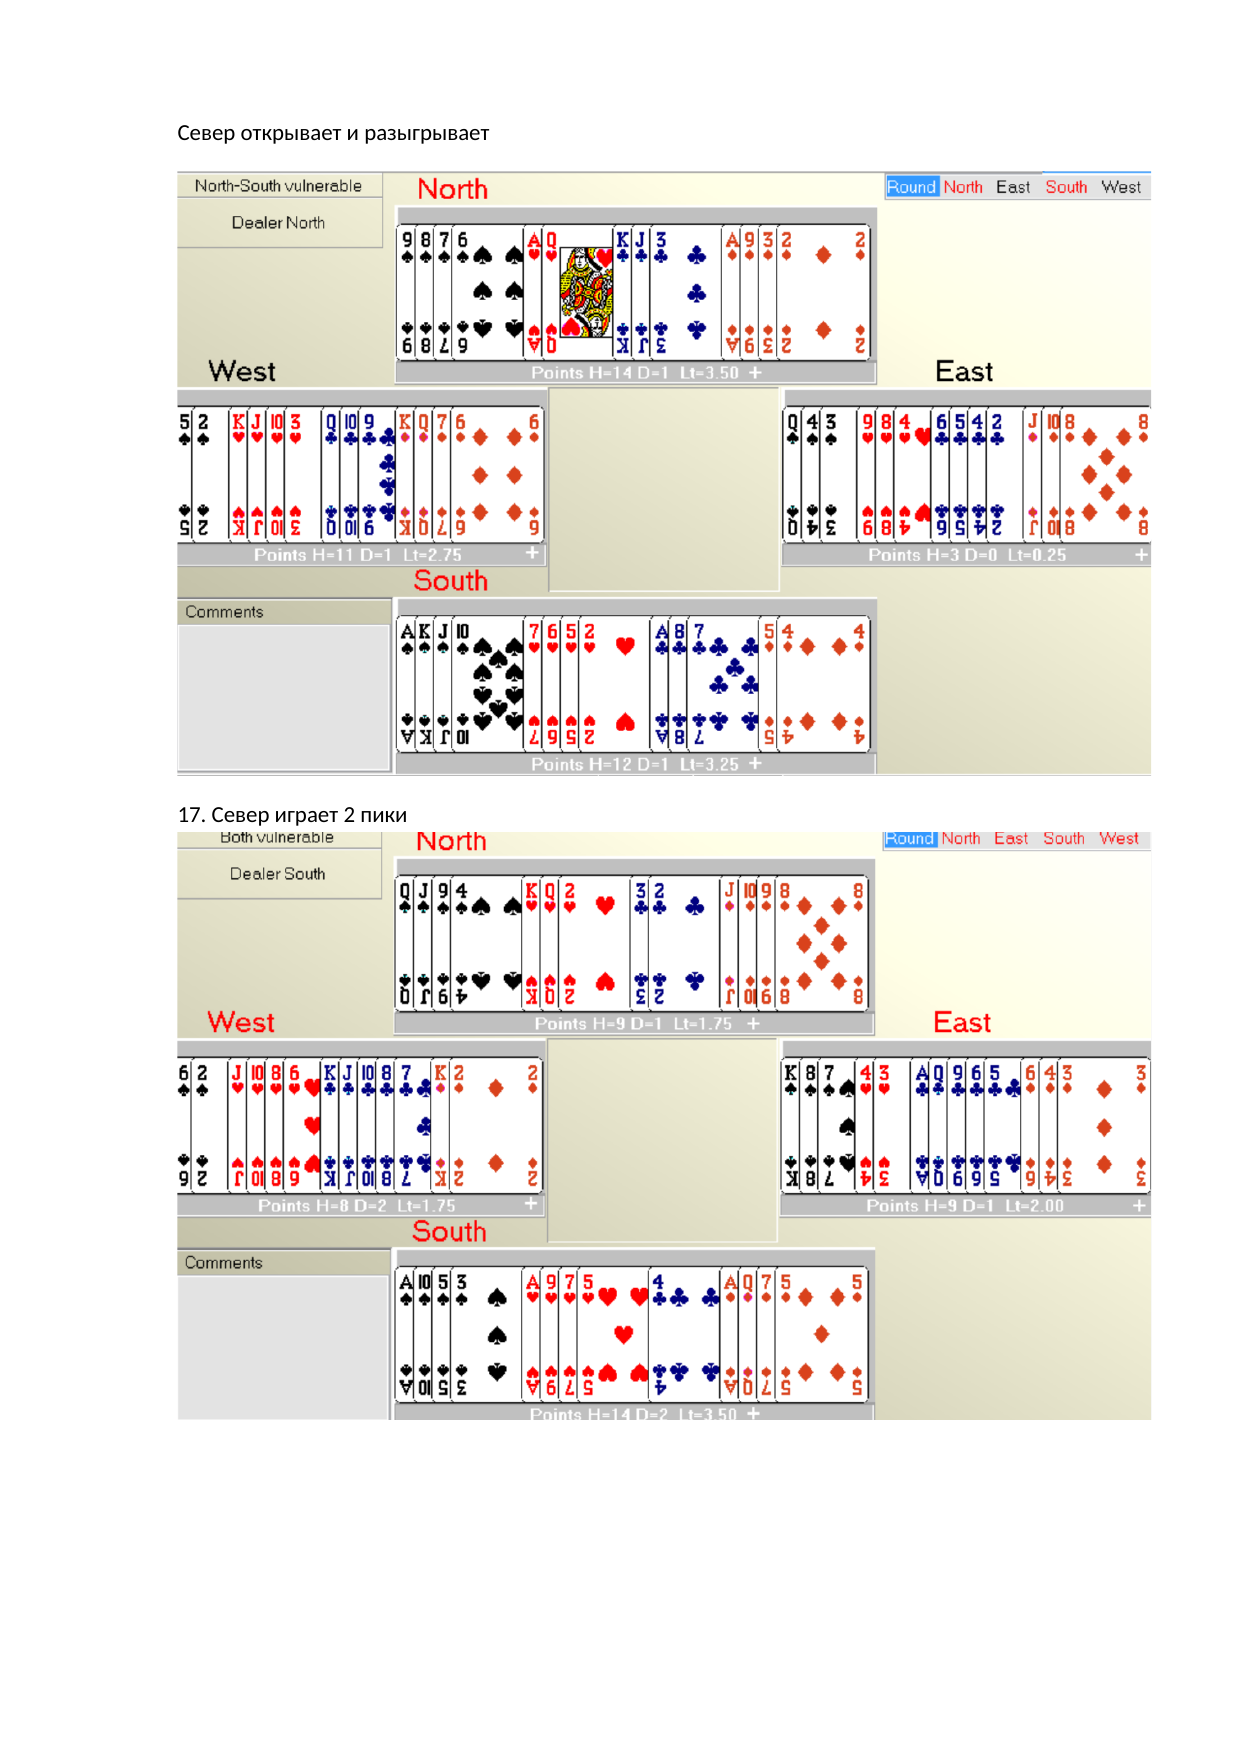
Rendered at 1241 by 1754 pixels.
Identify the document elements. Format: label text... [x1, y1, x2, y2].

text 17. Север играет 2 пики [177, 800, 1152, 832]
text Север открывает и разыгрывает [177, 118, 1152, 146]
picture [177, 832, 1152, 1420]
picture [177, 171, 1152, 776]
